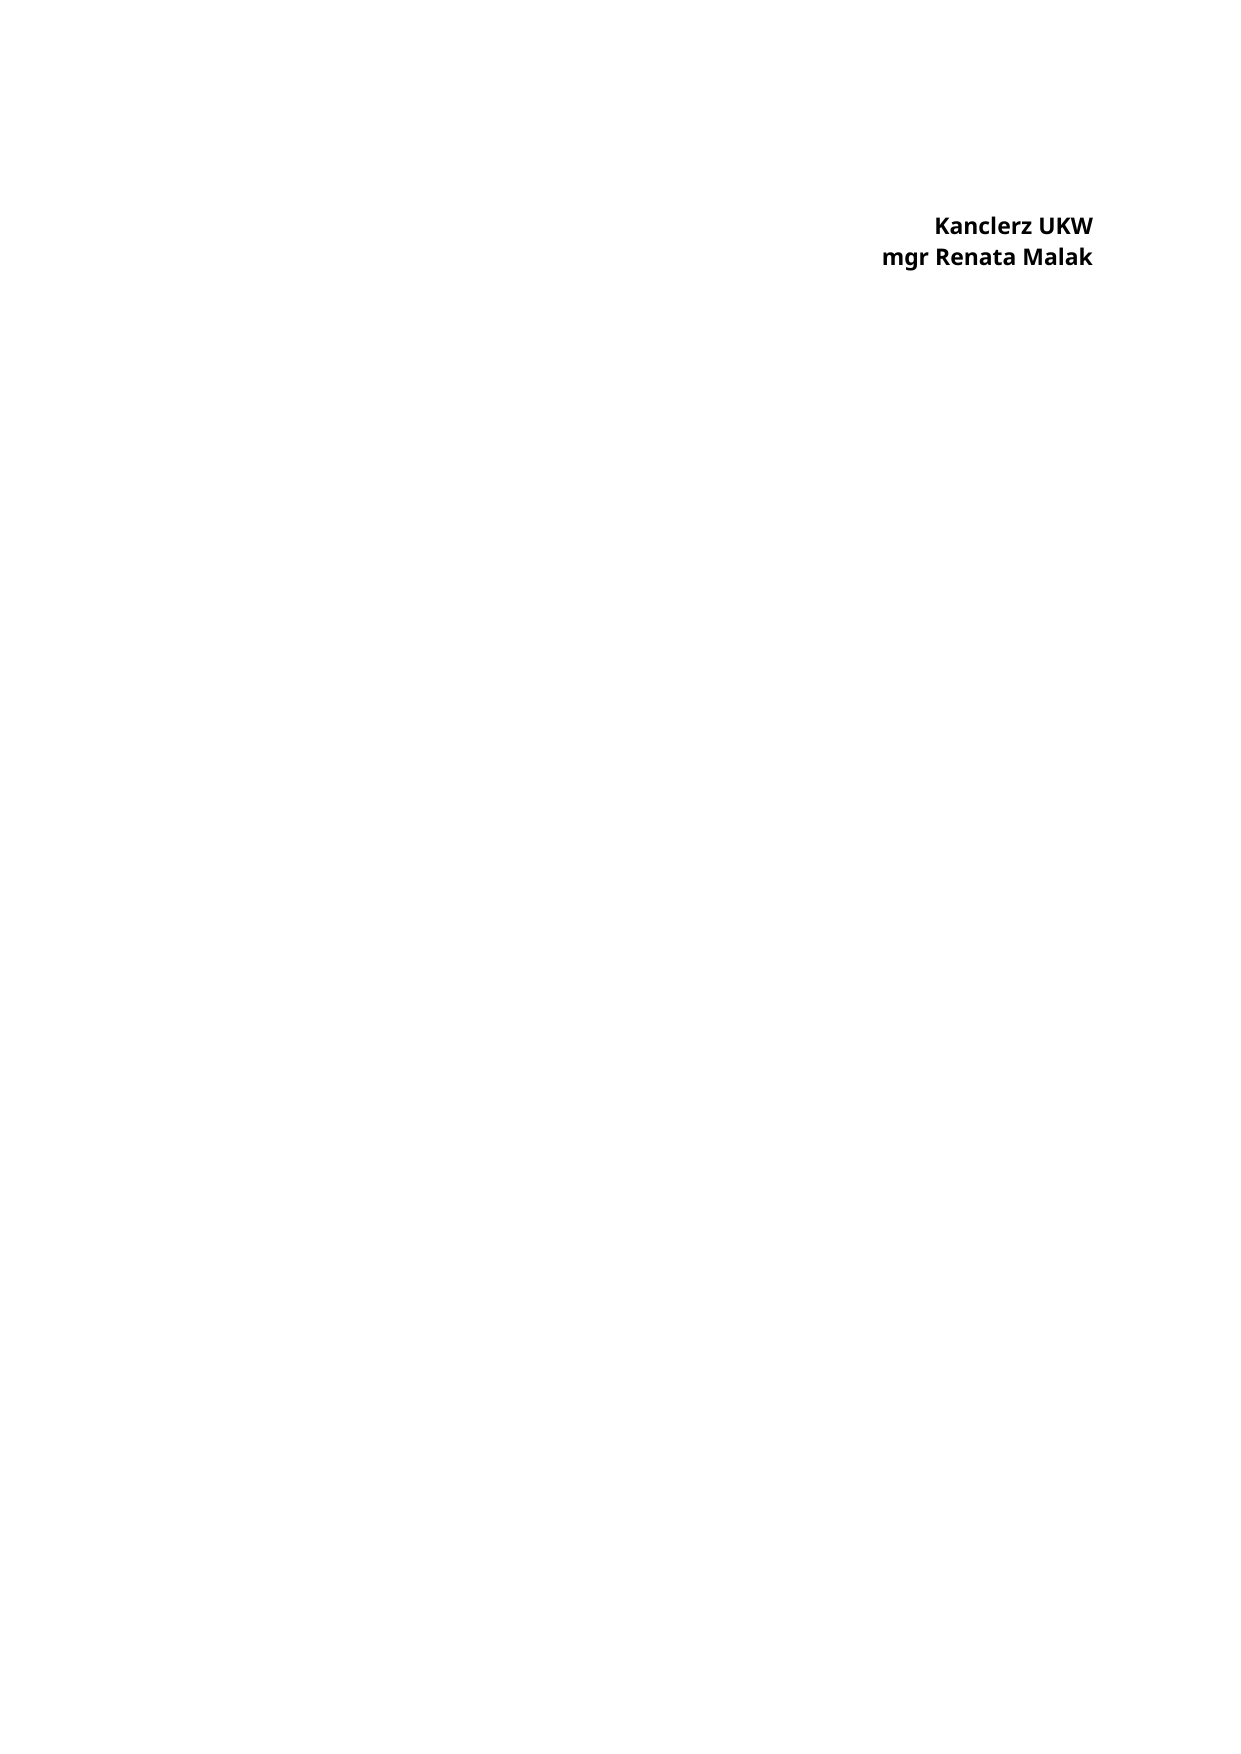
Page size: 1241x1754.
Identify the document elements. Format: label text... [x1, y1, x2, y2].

text Kanclerz UKW [148, 210, 1093, 241]
text mgr Renata Malak [148, 241, 1093, 273]
